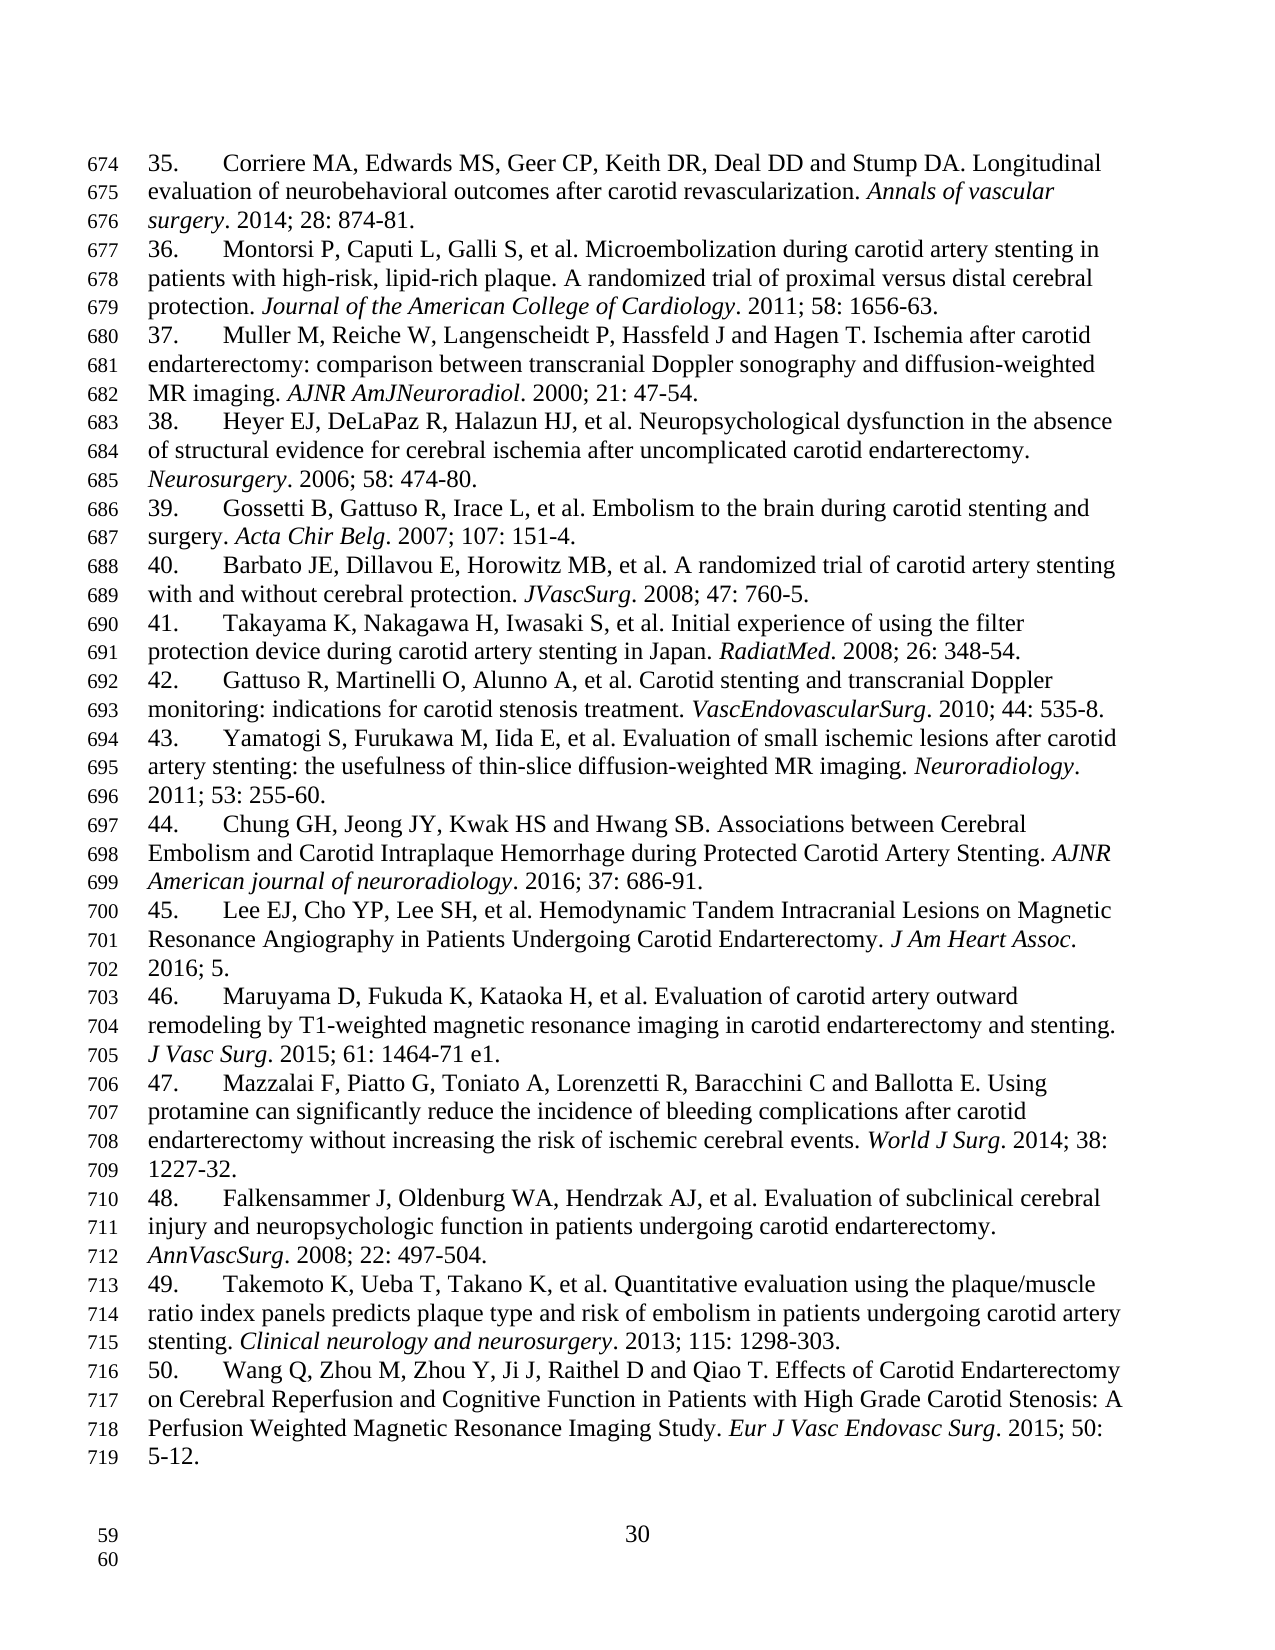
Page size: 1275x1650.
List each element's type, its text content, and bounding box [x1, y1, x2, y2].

text 41. Takayama K, Nakagawa H, Iwasaki S, et al. Initial experience of using the filter protection device during carotid artery stenting in Japan. RadiatMed. 2008; 26: 348-54. [148, 608, 1127, 665]
text 40. Barbato JE, Dillavou E, Horowitz MB, et al. A randomized trial of carotid artery stenting with and without cerebral protection. JVascSurg. 2008; 47: 760-5. [148, 550, 1127, 608]
text 44. Chung GH, Jeong JY, Kwak HS and Hwang SB. Associations between Cerebral Embolism and Carotid Intraplaque Hemorrhage during Protected Carotid Artery Stenting. AJNR American journal of neuroradiology. 2016; 37: 686-91. [148, 809, 1127, 895]
text 46. Maruyama D, Fukuda K, Kataoka H, et al. Evaluation of carotid artery outward remodeling by T1-weighted magnetic resonance imaging in carotid endarterectomy and stenting. J Vasc Surg. 2015; 61: 1464-71 e1. [148, 981, 1127, 1068]
text 39. Gossetti B, Gattuso R, Irace L, et al. Embolism to the brain during carotid stenting and surgery. Acta Chir Belg. 2007; 107: 151-4. [148, 493, 1127, 550]
text 37. Muller M, Reiche W, Langenscheidt P, Hassfeld J and Hagen T. Ischemia after carotid endarterectomy: comparison between transcranial Doppler sonography and diffusion-weighted MR imaging. AJNR AmJNeuroradiol. 2000; 21: 47-54. [148, 320, 1127, 406]
text 38. Heyer EJ, DeLaPaz R, Halazun HJ, et al. Neuropsychological dysfunction in the absence of structural evidence for cerebral ischemia after uncomplicated carotid endarterectomy. Neurosurgery. 2006; 58: 474-80. [148, 406, 1127, 493]
text 35. Corriere MA, Edwards MS, Geer CP, Keith DR, Deal DD and Stump DA. Longitudinal evaluation of neurobehavioral outcomes after carotid revascularization. Annals of vascular surgery. 2014; 28: 874-81. [148, 148, 1127, 234]
text 43. Yamatogi S, Furukawa M, Iida E, et al. Evaluation of small ischemic lesions after carotid artery stenting: the usefulness of thin-slice diffusion-weighted MR imaging. Neuroradiology. 2011; 53: 255-60. [148, 723, 1127, 809]
text 48. Falkensammer J, Oldenburg WA, Hendrzak AJ, et al. Evaluation of subclinical cerebral injury and neuropsychologic function in patients undergoing carotid endarterectomy. AnnVascSurg. 2008; 22: 497-504. [148, 1183, 1127, 1269]
text 36. Montorsi P, Caputi L, Galli S, et al. Microembolization during carotid artery stenting in patients with high-risk, lipid-rich plaque. A randomized trial of proximal versus distal cerebral protection. Journal of the American College of Cardiology. 2011; 58: 1656-63. [148, 234, 1127, 320]
text 50. Wang Q, Zhou M, Zhou Y, Ji J, Raithel D and Qiao T. Effects of Carotid Endarterectomy on Cerebral Reperfusion and Cognitive Function in Patients with High Grade Carotid Stenosis: A Perfusion Weighted Magnetic Resonance Imaging Study. Eur J Vasc Endovasc Surg. 2015; 50: 5-12. [148, 1355, 1127, 1470]
text 42. Gattuso R, Martinelli O, Alunno A, et al. Carotid stenting and transcranial Doppler monitoring: indications for carotid stenosis treatment. VascEndovascularSurg. 2010; 44: 535-8. [148, 665, 1127, 723]
text 45. Lee EJ, Cho YP, Lee SH, et al. Hemodynamic Tandem Intracranial Lesions on Magnetic Resonance Angiography in Patients Undergoing Carotid Endarterectomy. J Am Heart Assoc. 2016; 5. [148, 895, 1127, 981]
text 49. Takemoto K, Ueba T, Takano K, et al. Quantitative evaluation using the plaque/muscle ratio index panels predicts plaque type and risk of embolism in patients undergoing carotid artery stenting. Clinical neurology and neurosurgery. 2013; 115: 1298-303. [148, 1269, 1127, 1355]
text 47. Mazzalai F, Piatto G, Toniato A, Lorenzetti R, Baracchini C and Ballotta E. Using protamine can significantly reduce the incidence of bleeding complications after carotid endarterectomy without increasing the risk of ischemic cerebral events. World J Surg. 2014; 38: 1227-32. [148, 1068, 1127, 1183]
